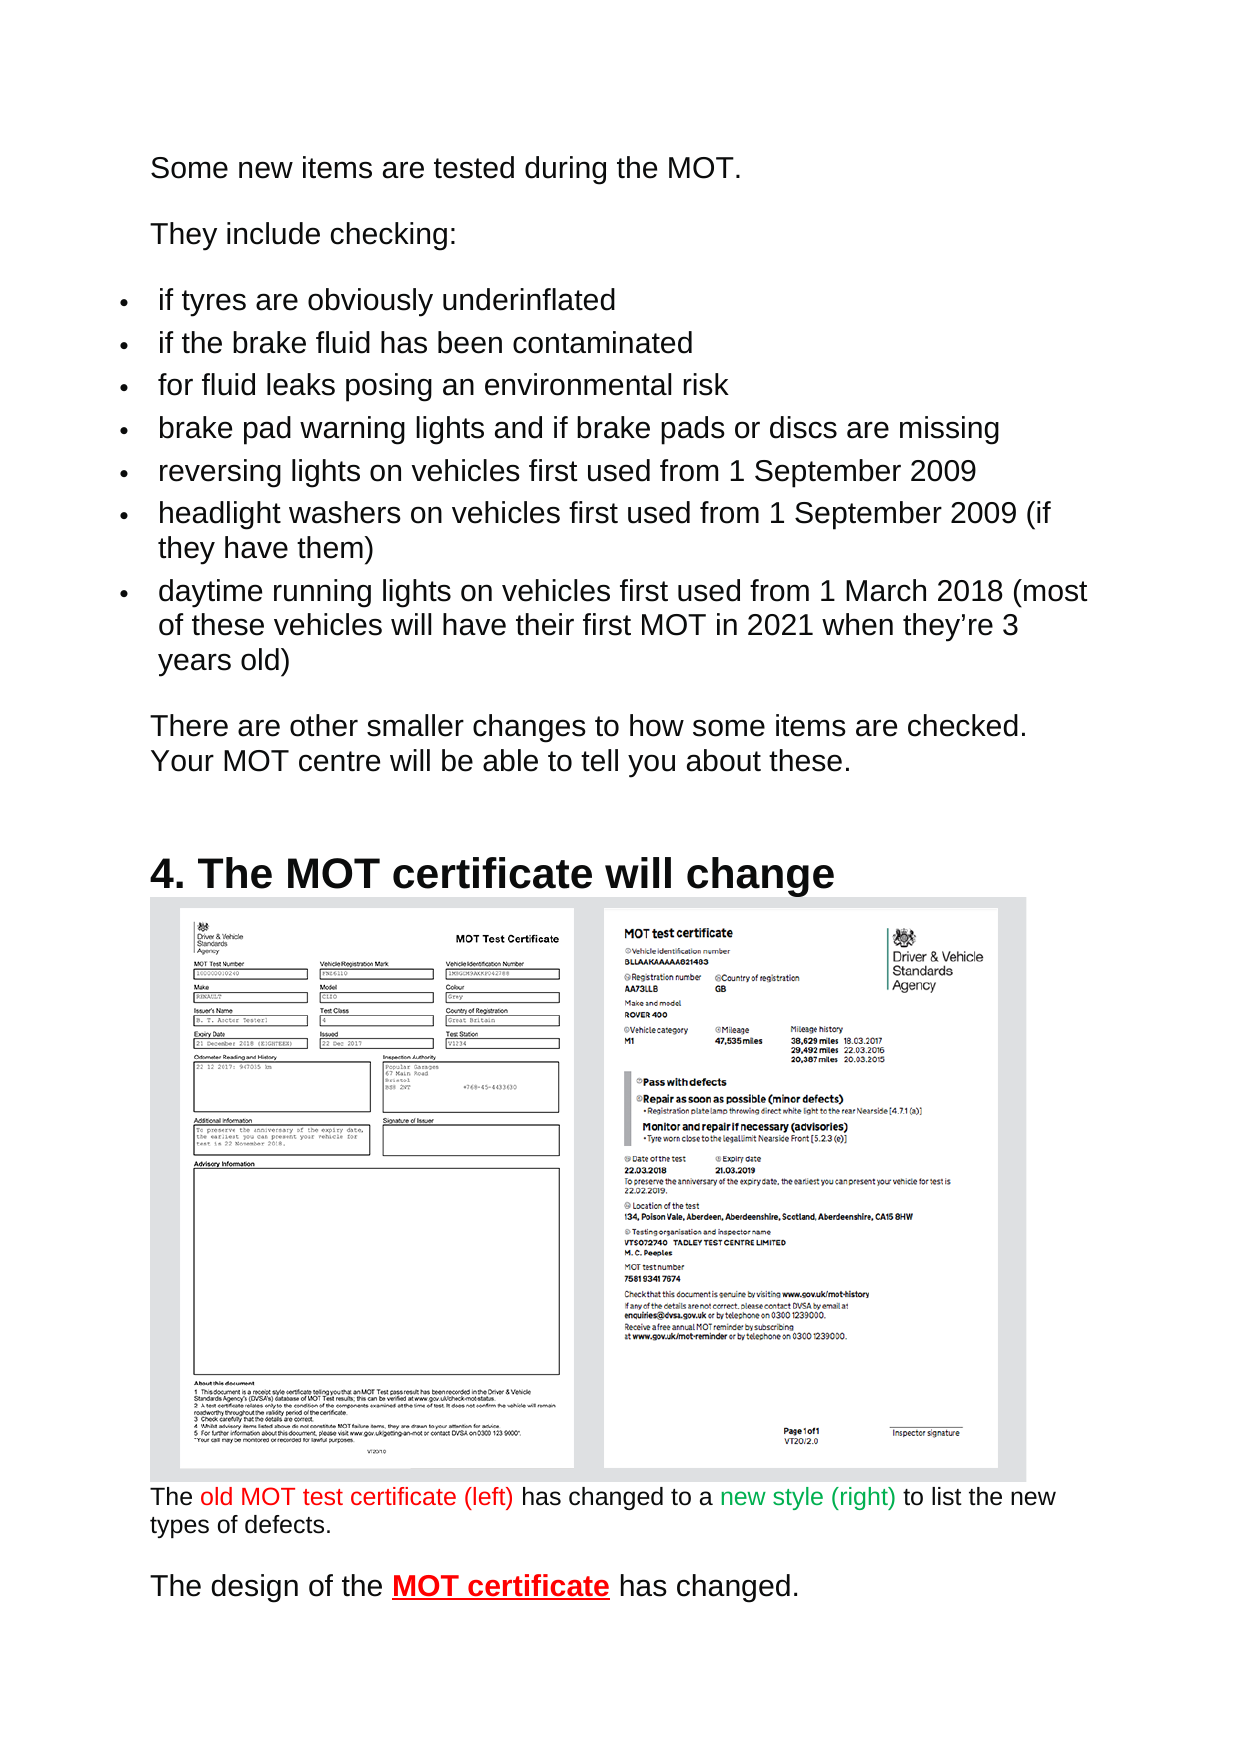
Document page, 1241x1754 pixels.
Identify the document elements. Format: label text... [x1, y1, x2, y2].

list daytime running lights on vehicles first used from 1 March 2018 (most of these vehicles will have their first MOT in 2021 when they’re 3 years old) [120, 572, 1090, 677]
text There are other smaller changes to how some items are checked. Your MOT centre will be able to tell you about these. [150, 708, 1090, 778]
text 4. The MOT certificate will change [150, 848, 1090, 897]
list if the brake fluid has been contaminated [120, 325, 1090, 359]
list reversing lights on vehicles first used from 1 September 2009 [120, 452, 1090, 487]
picture [150, 897, 1027, 1482]
list headlight washers on vehicles first used from 1 September 2009 (if they have them) [120, 495, 1090, 565]
list brake pad warning lights and if brake pads or discs are missing [120, 410, 1090, 445]
text The design of the MOT certificate has changed. [150, 1568, 1090, 1602]
text They include checking: [150, 216, 1090, 251]
text The old MOT test certificate (left) has changed to a new style (right) to list the new types of defects. [150, 1481, 1090, 1539]
list for fluid leaks posing an environmental risk [120, 367, 1090, 402]
text Some new items are tested during the MOT. [150, 150, 1090, 185]
list if tyres are obviously underinflated [120, 282, 1090, 317]
